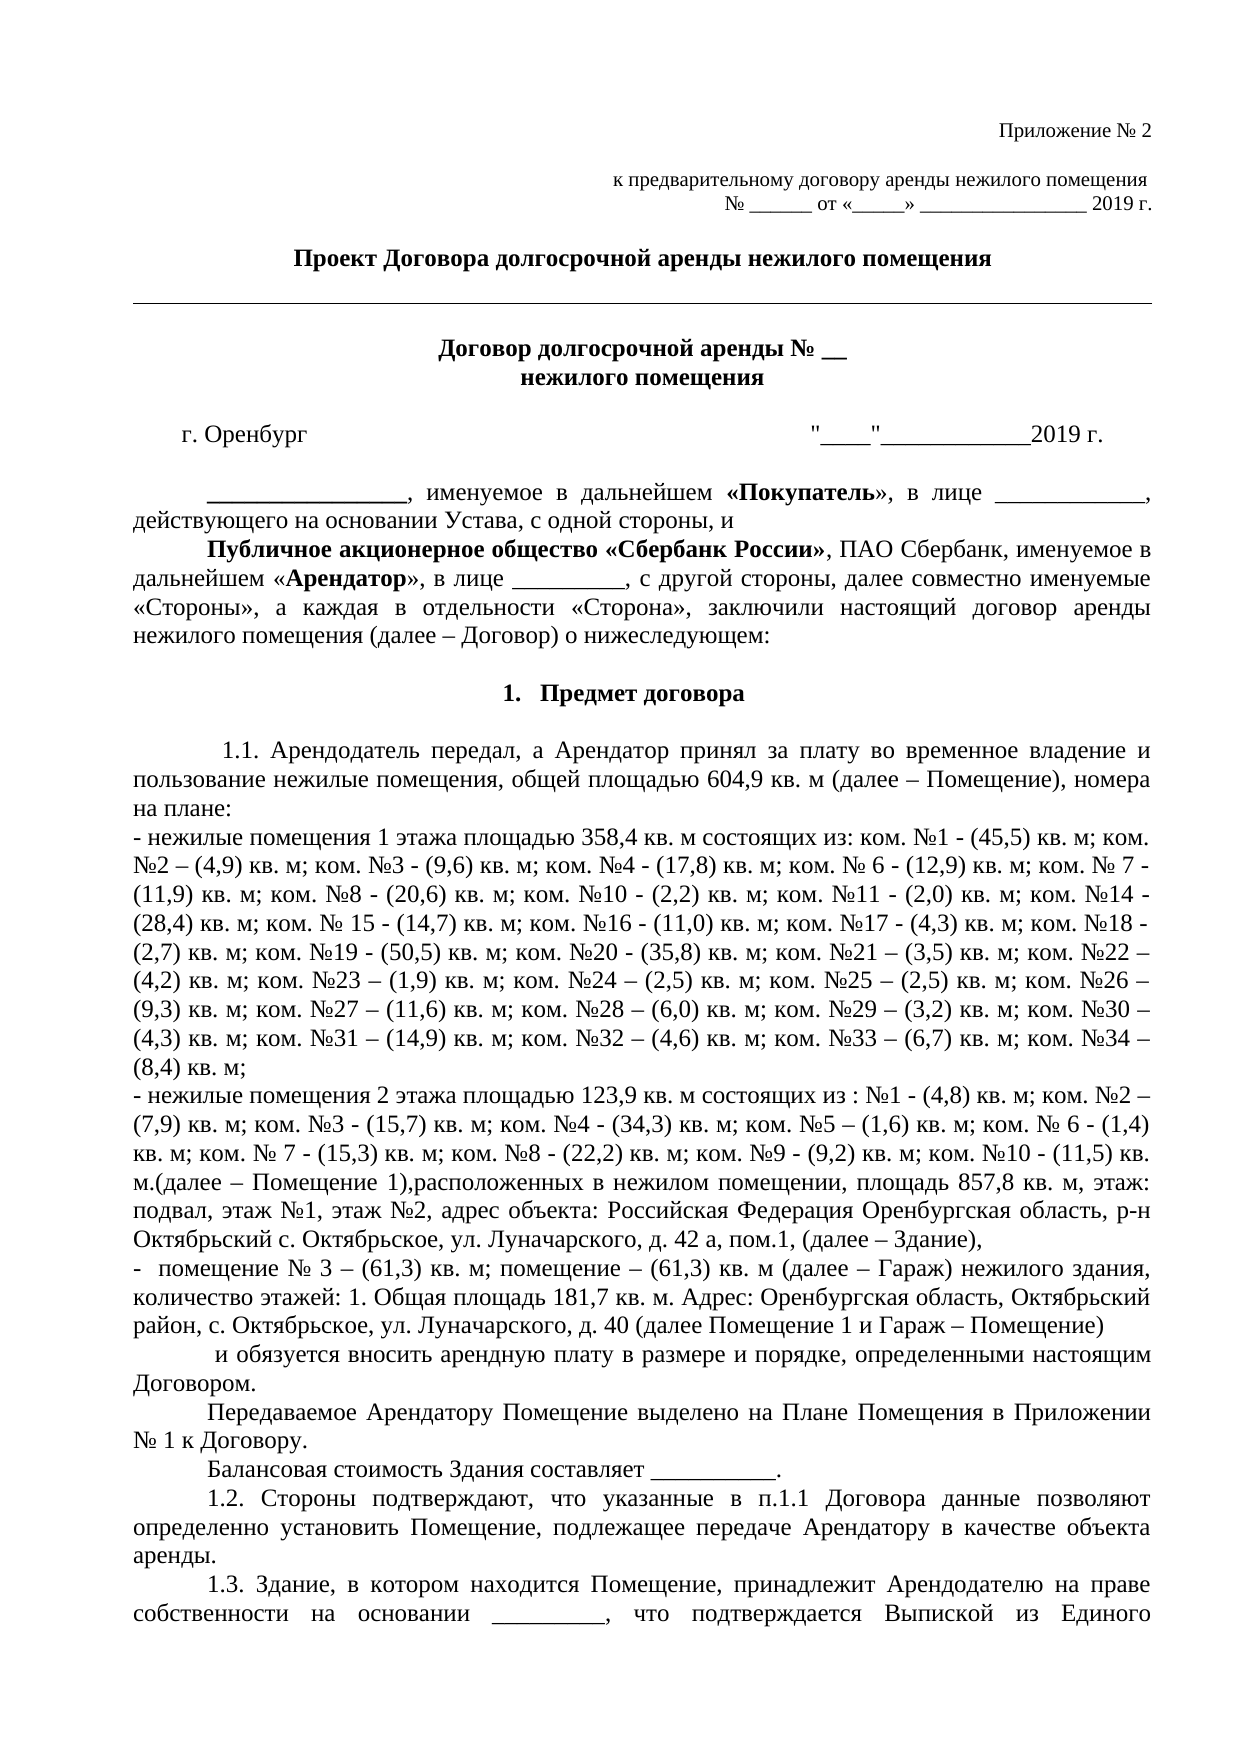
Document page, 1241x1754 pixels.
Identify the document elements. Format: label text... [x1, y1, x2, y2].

text Публичное акционерное общество «Сбербанк России», ПАО Сбербанк, именуемое в дальнейшем «Арендатор», в лице _________, с другой стороны, далее совместно именуемые «Стороны», а каждая в отдельности «Сторона», заключили настоящий договор аренды нежилого помещения (далее – Договор) о нижеследующем: [133, 534, 1152, 649]
text ________________, именуемое в дальнейшем «Покупатель», в лице ____________, действующего на основании Устава, с одной стороны, и [133, 477, 1152, 534]
text Договор долгосрочной аренды № __ [133, 333, 1152, 362]
list Предмет договора [95, 678, 1152, 707]
text Проект Договора долгосрочной аренды нежилого помещения [133, 243, 1152, 272]
text 1.2. Стороны подтверждают, что указанные в п.1.1 Договора данные позволяют определенно установить Помещение, подлежащее передаче Арендатору в качестве объекта аренды. [133, 1483, 1152, 1569]
text и обязуется вносить арендную плату в размере и порядке, определенными настоящим Договором. [133, 1339, 1152, 1397]
text нежилого помещения [133, 362, 1152, 390]
text Передаваемое Арендатору Помещение выделено на Плане Помещения в Приложении № 1 к Договору. [133, 1397, 1152, 1454]
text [133, 1569, 1152, 1627]
text Приложение № 2 [133, 118, 1152, 142]
text г. Оренбург "____"____________2019 г. [133, 419, 1152, 448]
text Балансовая стоимость Здания составляет __________. [133, 1454, 1152, 1483]
text 1.1. Арендодатель передал, а Арендатор принял за плату во временное владение и пользование нежилые помещения, общей площадью 604,9 кв. м (далее – Помещение), номера на плане: [133, 735, 1152, 822]
text - нежилые помещения 2 этажа площадью 123,9 кв. м состоящих из : №1 - (4,8) кв. м; ком. №2 – (7,9) кв. м; ком. №3 - (15,7) кв. м; ком. №4 - (34,3) кв. м; ком. №5 – (1,6) кв. м; ком. № 6 - (1,4) кв. м; ком. № 7 - (15,3) кв. м; ком. №8 - (22,2) кв. м; ком. №9 - (9,2) кв. м; ком. №10 - (11,5) кв. м.(далее – Помещение 1),расположенных в нежилом помещении, площадь 857,8 кв. м, этаж: подвал, этаж №1, этаж №2, адрес объекта: Российская Федерация Оренбургская область, р-н Октябрьский с. Октябрьское, ул. Луначарского, д. 42 а, пом.1, (далее – Здание), [133, 1080, 1152, 1253]
text - помещение № 3 – (61,3) кв. м; помещение – (61,3) кв. м (далее – Гараж) нежилого здания, количество этажей: 1. Общая площадь 181,7 кв. м. Адрес: Оренбургская область, Октябрьский район, с. Октябрьское, ул. Луначарского, д. 40 (далее Помещение 1 и Гараж – Помещение) [133, 1253, 1152, 1339]
text к предварительному договору аренды нежилого помещения № ______ от «_____» ________________ 2019 г. [133, 167, 1152, 215]
text - нежилые помещения 1 этажа площадью 358,4 кв. м состоящих из: ком. №1 - (45,5) кв. м; ком. №2 – (4,9) кв. м; ком. №3 - (9,6) кв. м; ком. №4 - (17,8) кв. м; ком. № 6 - (12,9) кв. м; ком. № 7 - (11,9) кв. м; ком. №8 - (20,6) кв. м; ком. №10 - (2,2) кв. м; ком. №11 - (2,0) кв. м; ком. №14 - (28,4) кв. м; ком. № 15 - (14,7) кв. м; ком. №16 - (11,0) кв. м; ком. №17 - (4,3) кв. м; ком. №18 - (2,7) кв. м; ком. №19 - (50,5) кв. м; ком. №20 - (35,8) кв. м; ком. №21 – (3,5) кв. м; ком. №22 – (4,2) кв. м; ком. №23 – (1,9) кв. м; ком. №24 – (2,5) кв. м; ком. №25 – (2,5) кв. м; ком. №26 – (9,3) кв. м; ком. №27 – (11,6) кв. м; ком. №28 – (6,0) кв. м; ком. №29 – (3,2) кв. м; ком. №30 – (4,3) кв. м; ком. №31 – (14,9) кв. м; ком. №32 – (4,6) кв. м; ком. №33 – (6,7) кв. м; ком. №34 – (8,4) кв. м; [133, 822, 1152, 1080]
